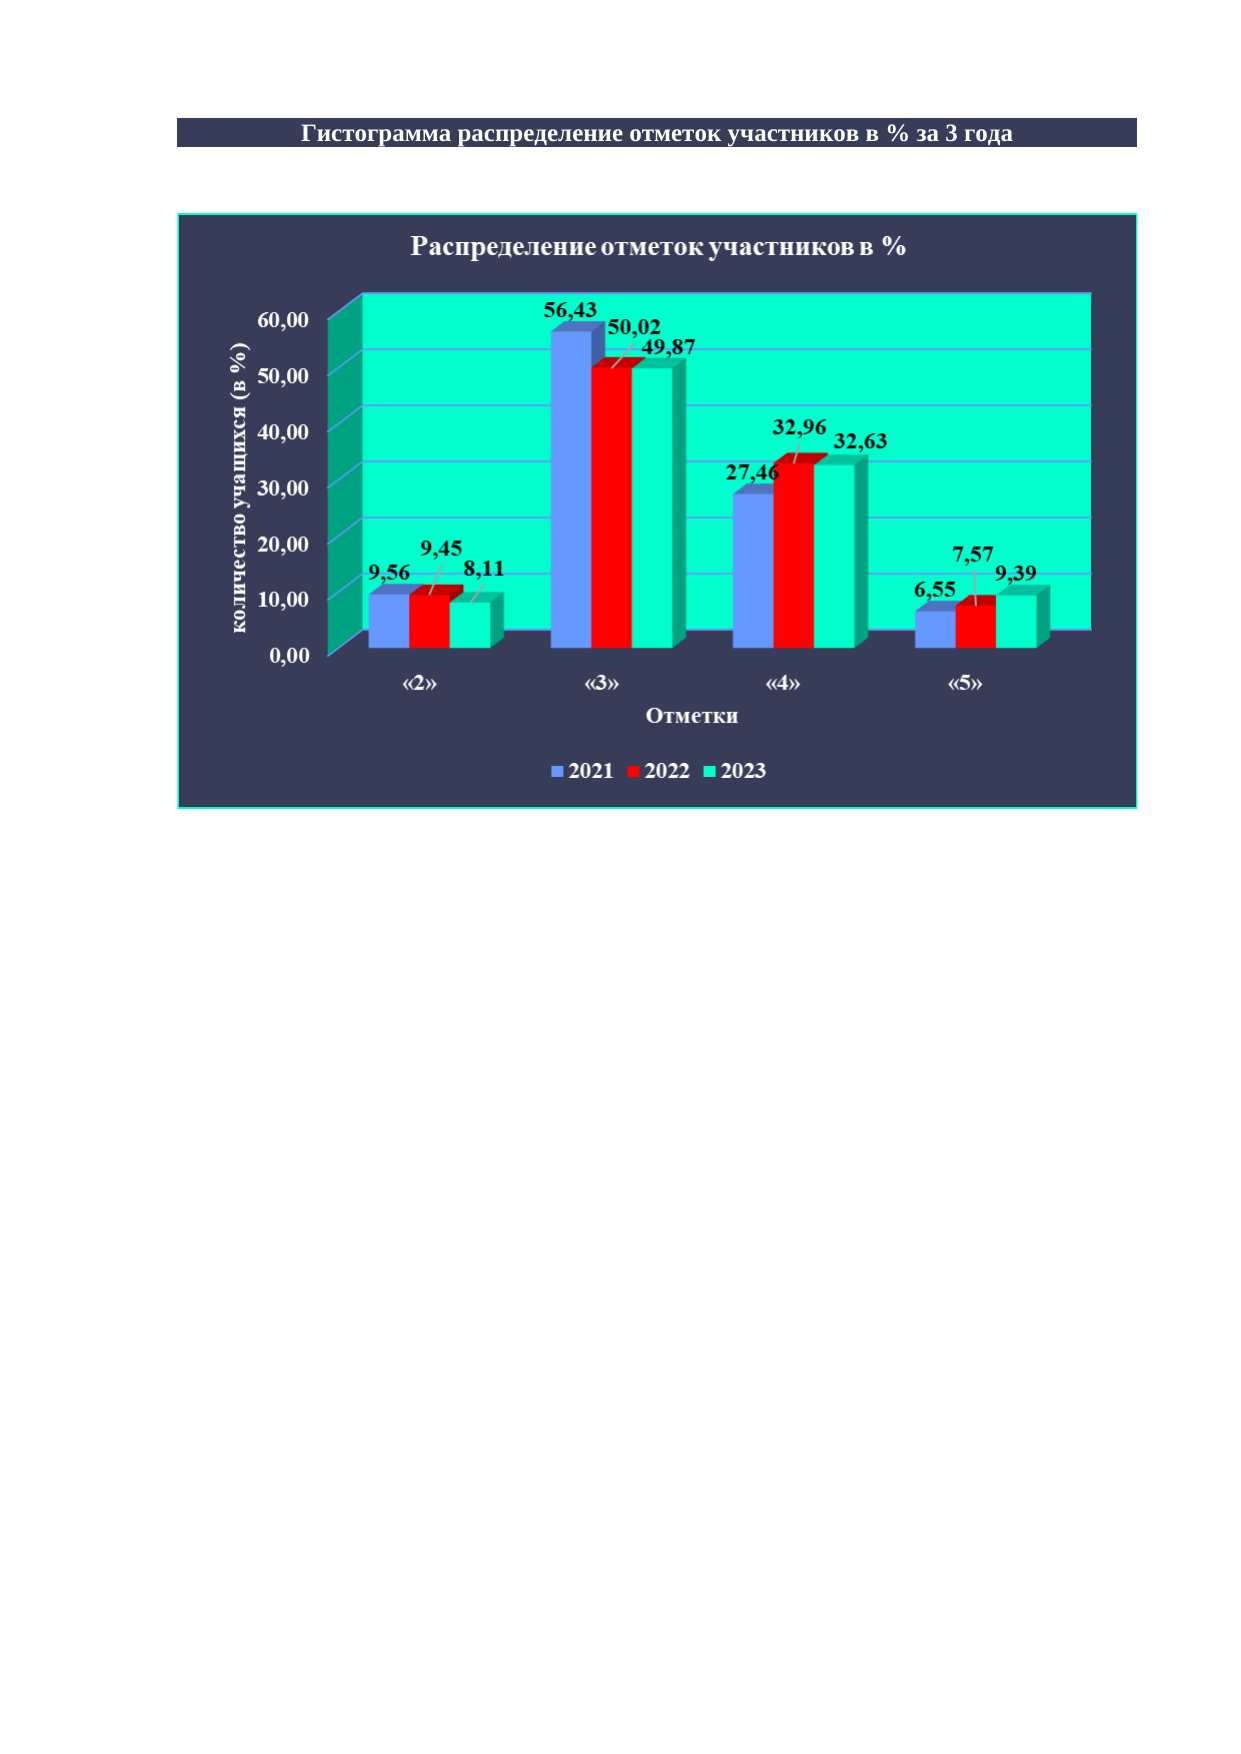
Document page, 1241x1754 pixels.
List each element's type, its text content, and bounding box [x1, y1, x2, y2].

list Гистограмма распределение отметок участников в % за 3 года [177, 118, 1137, 147]
picture [177, 213, 1138, 809]
